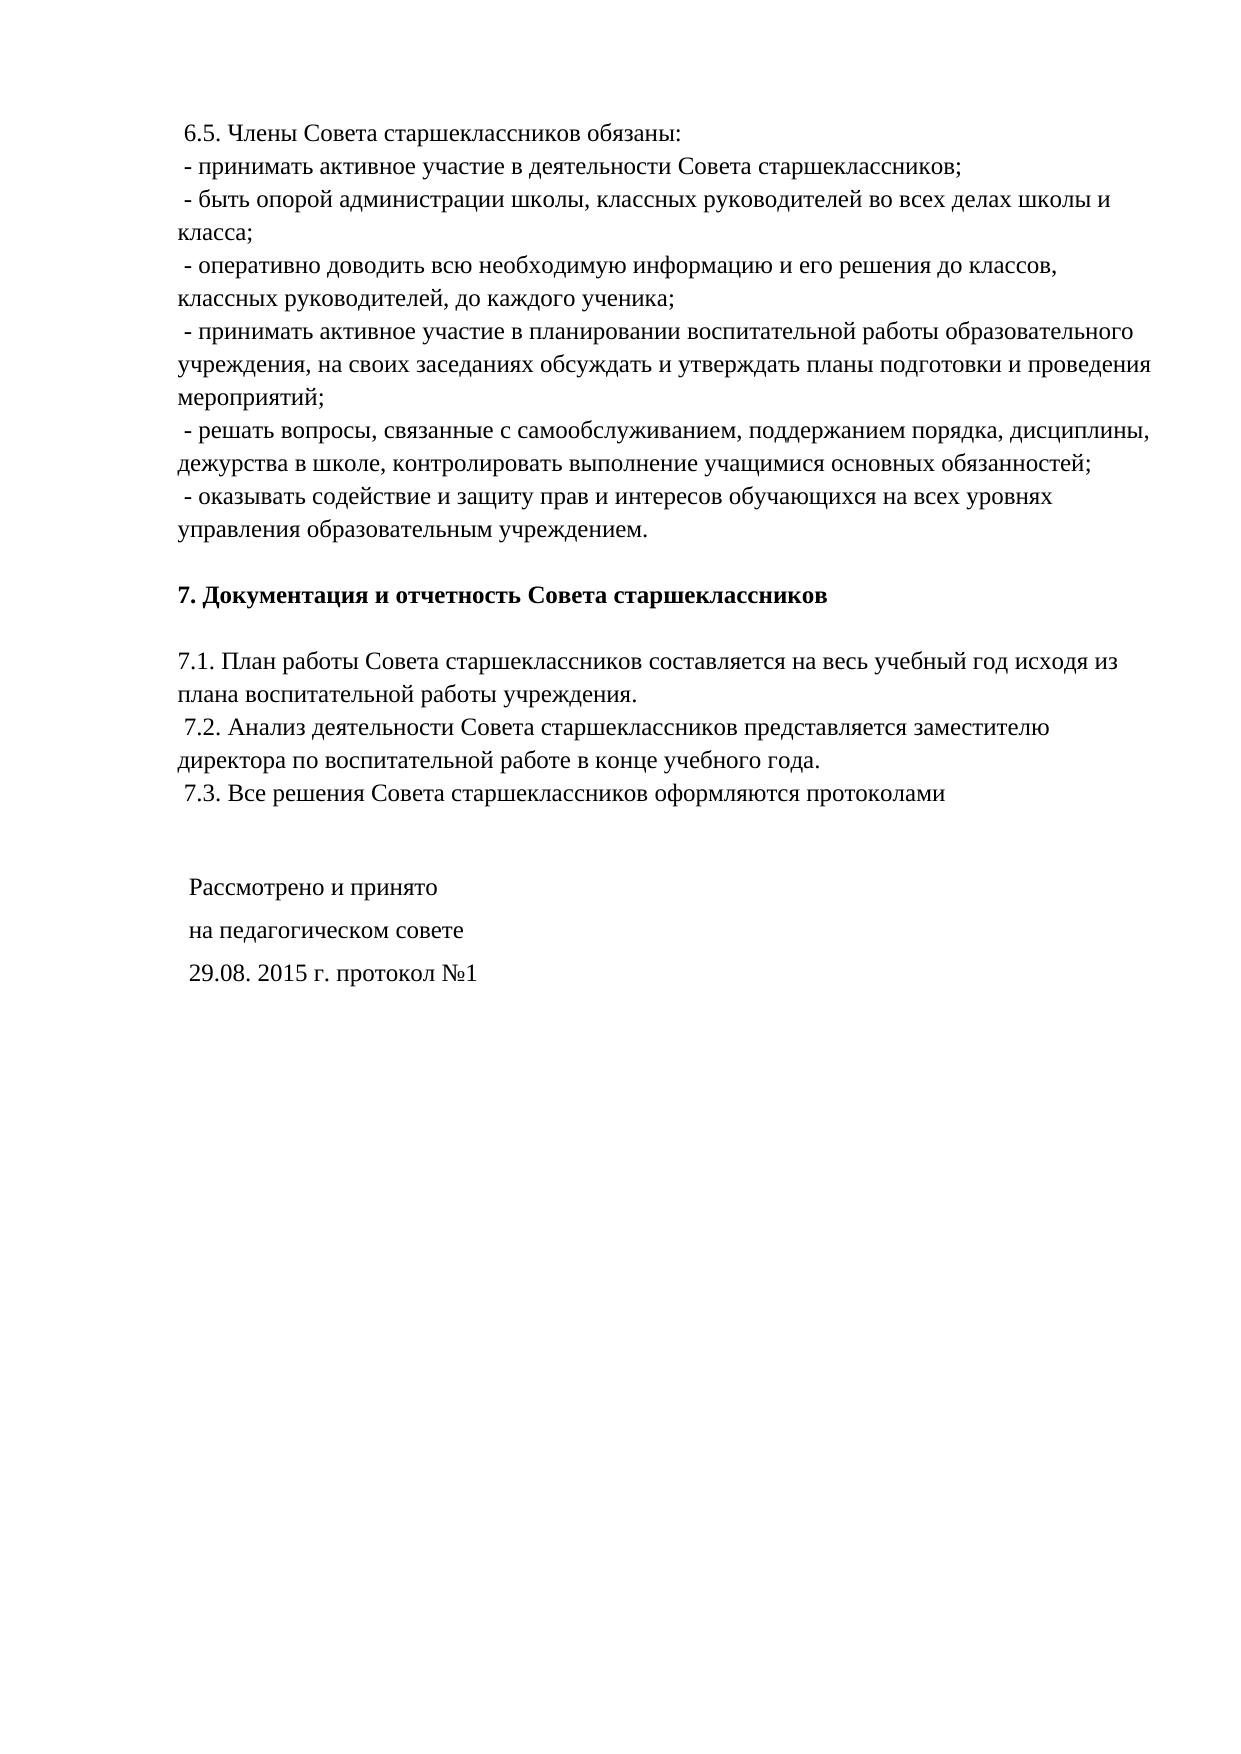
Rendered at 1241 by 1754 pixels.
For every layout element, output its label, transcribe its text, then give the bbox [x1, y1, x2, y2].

text - быть опорой администрации школы, классных руководителей во всех делах школы и класса; [177, 184, 1152, 246]
text 7.1. План работы Совета старшеклассников составляется на весь учебный год исходя из плана воспитательной работы учреждения. [177, 646, 1152, 708]
text 7.2. Анализ деятельности Совета старшеклассников представляется заместителю директора по воспитательной работе в конце учебного года. [177, 712, 1152, 774]
text 7. Документация и отчетность Совета старшеклассников [177, 580, 1152, 609]
table_header Рассмотрено и принято на педагогическом совете 29.08. 2015 г. протокол №1 [177, 872, 498, 1085]
text 6.5. Члены Совета старшеклассников обязаны: [177, 118, 1152, 147]
text 7.3. Все решения Совета старшеклассников оформляются протоколами [177, 778, 1152, 807]
text - оперативно доводить всю необходимую информацию и его решения до классов, классных руководителей, до каждого ученика; [177, 250, 1152, 312]
text - принимать активное участие в деятельности Совета старшеклассников; [177, 151, 1152, 180]
text - принимать активное участие в планировании воспитательной работы образовательного учреждения, на своих заседаниях обсуждать и утверждать планы подготовки и проведения мероприятий; [177, 316, 1152, 411]
text - оказывать содействие и защиту прав и интересов обучающихся на всех уровнях управления образовательным учреждением. [177, 481, 1152, 543]
text - решать вопросы, связанные с самообслуживанием, поддержанием порядка, дисциплины, дежурства в школе, контролировать выполнение учащимися основных обязанностей; [177, 415, 1152, 477]
